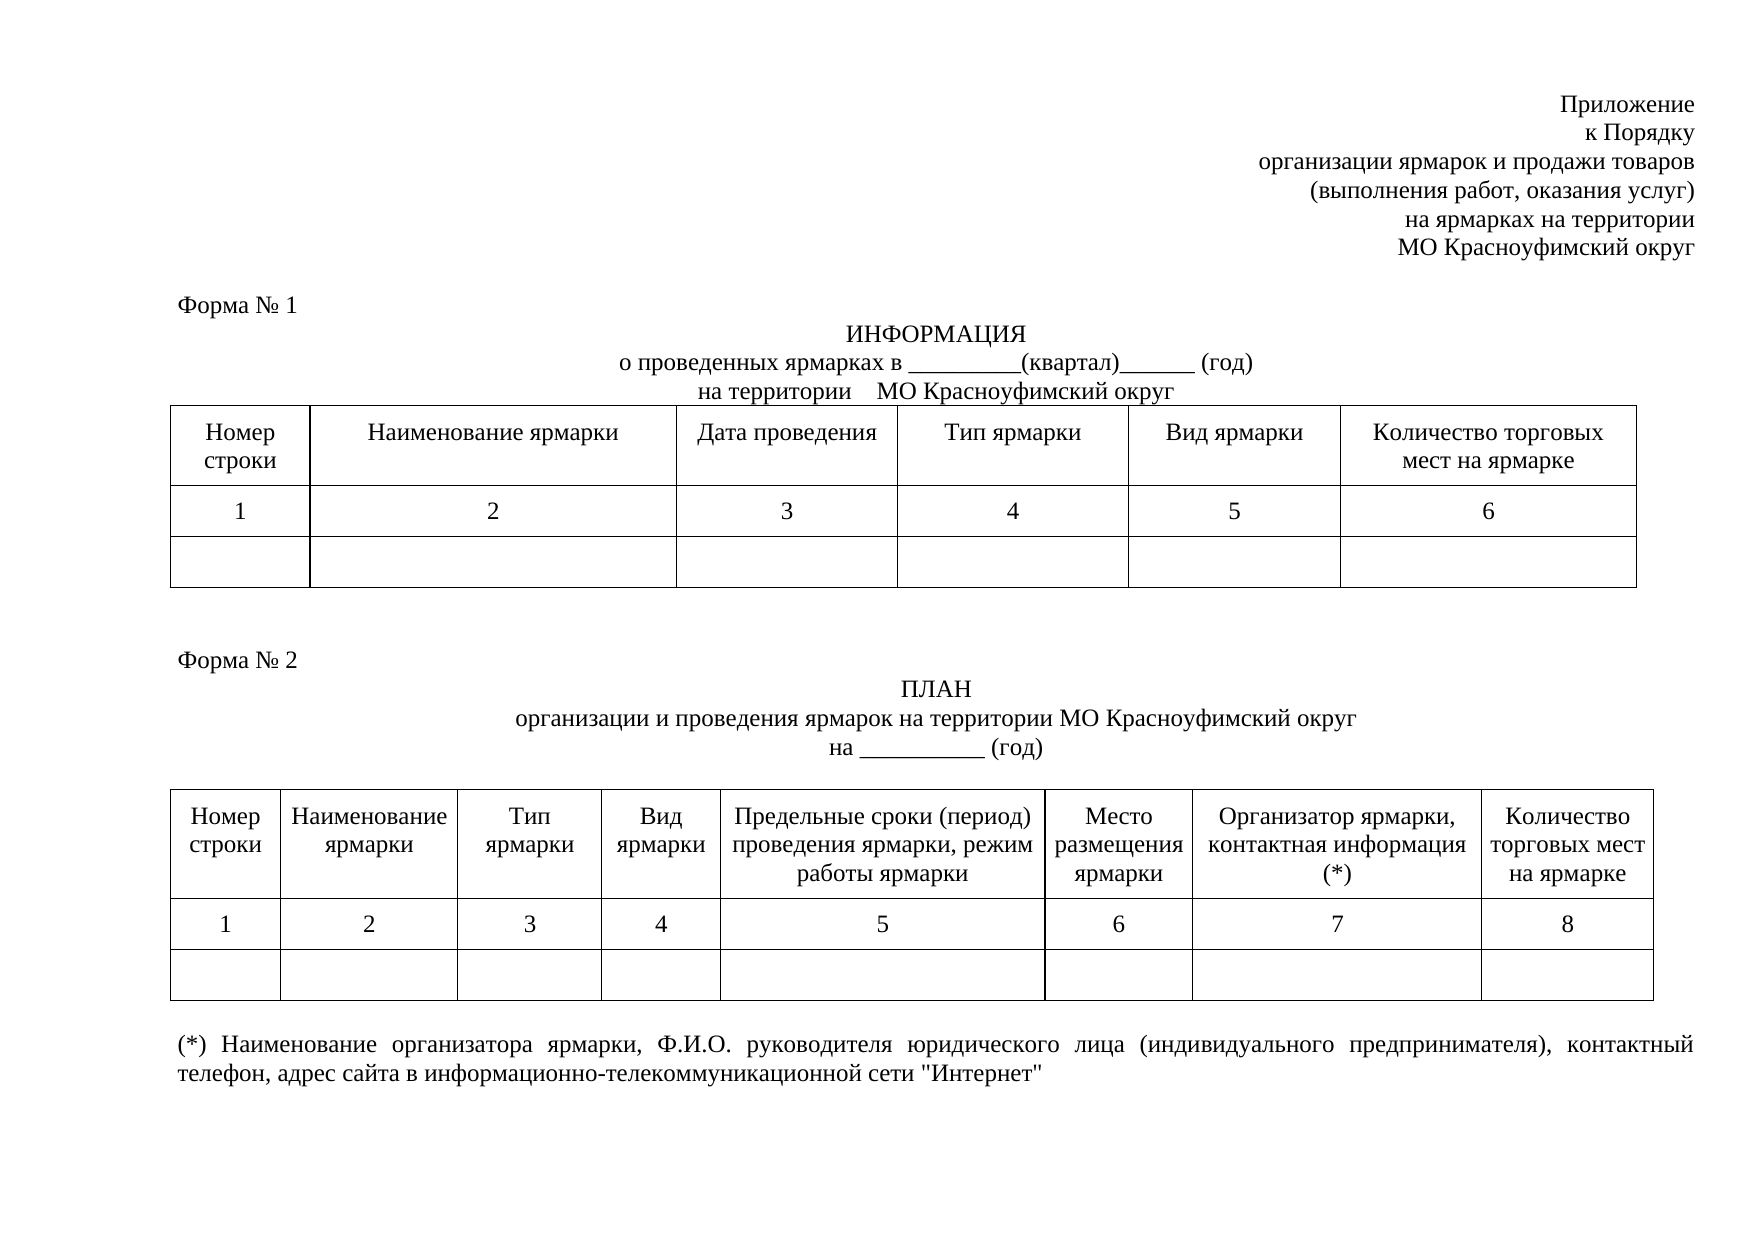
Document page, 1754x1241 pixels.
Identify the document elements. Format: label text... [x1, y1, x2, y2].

text к Порядку [177, 117, 1695, 146]
table_cell 6 [1046, 899, 1192, 949]
table_cell [171, 950, 280, 1000]
table_header Количество торговых мест на ярмарке [1341, 406, 1636, 485]
table_header Наименование ярмарки [281, 790, 457, 898]
text организации и проведения ярмарок на территории МО Красноуфимский округ [177, 703, 1695, 732]
table_cell 3 [458, 899, 601, 949]
table_cell 4 [602, 899, 720, 949]
table_cell [1193, 950, 1481, 1000]
text МО Красноуфимский округ [177, 232, 1695, 261]
text Форма № 1 [177, 290, 1695, 319]
table_cell [1482, 950, 1653, 1000]
text ИНФОРМАЦИЯ [177, 319, 1695, 347]
text ПЛАН [177, 674, 1695, 703]
text на ярмарках на территории [177, 204, 1695, 232]
table_header Номер строки [171, 406, 309, 485]
table_header Тип ярмарки [898, 406, 1128, 485]
table_header Предельные сроки (период) проведения ярмарки, режим работы ярмарки [721, 790, 1044, 898]
text организации ярмарок и продажи товаров [177, 146, 1695, 175]
table_cell [311, 537, 676, 587]
table_cell 1 [171, 899, 280, 949]
table_cell 5 [721, 899, 1044, 949]
table_header Тип ярмарки [458, 790, 601, 898]
table_cell 2 [311, 486, 676, 536]
table_cell 2 [281, 899, 457, 949]
text Приложение [177, 89, 1695, 117]
text (*) Наименование организатора ярмарки, Ф.И.О. руководителя юридического лица (индивидуального предпринимателя), контактный телефон, адрес сайта в информационно-телекоммуникационной сети "Интернет" [177, 1029, 1695, 1087]
table_cell 1 [171, 486, 309, 536]
table_header Вид ярмарки [602, 790, 720, 898]
table_cell [1046, 950, 1192, 1000]
table_header Дата проведения [677, 406, 897, 485]
table_header Организатор ярмарки, контактная информация (*) [1193, 790, 1481, 898]
text (выполнения работ, оказания услуг) [177, 175, 1695, 204]
table_cell 8 [1482, 899, 1653, 949]
table_cell 6 [1341, 486, 1636, 536]
table_header Вид ярмарки [1129, 406, 1340, 485]
table_cell [677, 537, 897, 587]
table_cell [721, 950, 1044, 1000]
table_cell [1129, 537, 1340, 587]
table_cell [898, 537, 1128, 587]
table_cell 4 [898, 486, 1128, 536]
text на территории МО Красноуфимский округ [177, 376, 1695, 405]
text на __________ (год) [177, 732, 1695, 760]
table_header Наименование ярмарки [311, 406, 676, 485]
table_cell 5 [1129, 486, 1340, 536]
table_cell [458, 950, 601, 1000]
table_cell [1341, 537, 1636, 587]
text о проведенных ярмарках в _________(квартал)______ (год) [177, 347, 1695, 376]
table_header Номер строки [171, 790, 280, 898]
table_cell [602, 950, 720, 1000]
table_cell [281, 950, 457, 1000]
table_cell 3 [677, 486, 897, 536]
text Форма № 2 [177, 645, 1695, 674]
table_header Место размещения ярмарки [1046, 790, 1192, 898]
table_cell [171, 537, 309, 587]
table_header Количество торговых мест на ярмарке [1482, 790, 1653, 898]
table_cell 7 [1193, 899, 1481, 949]
